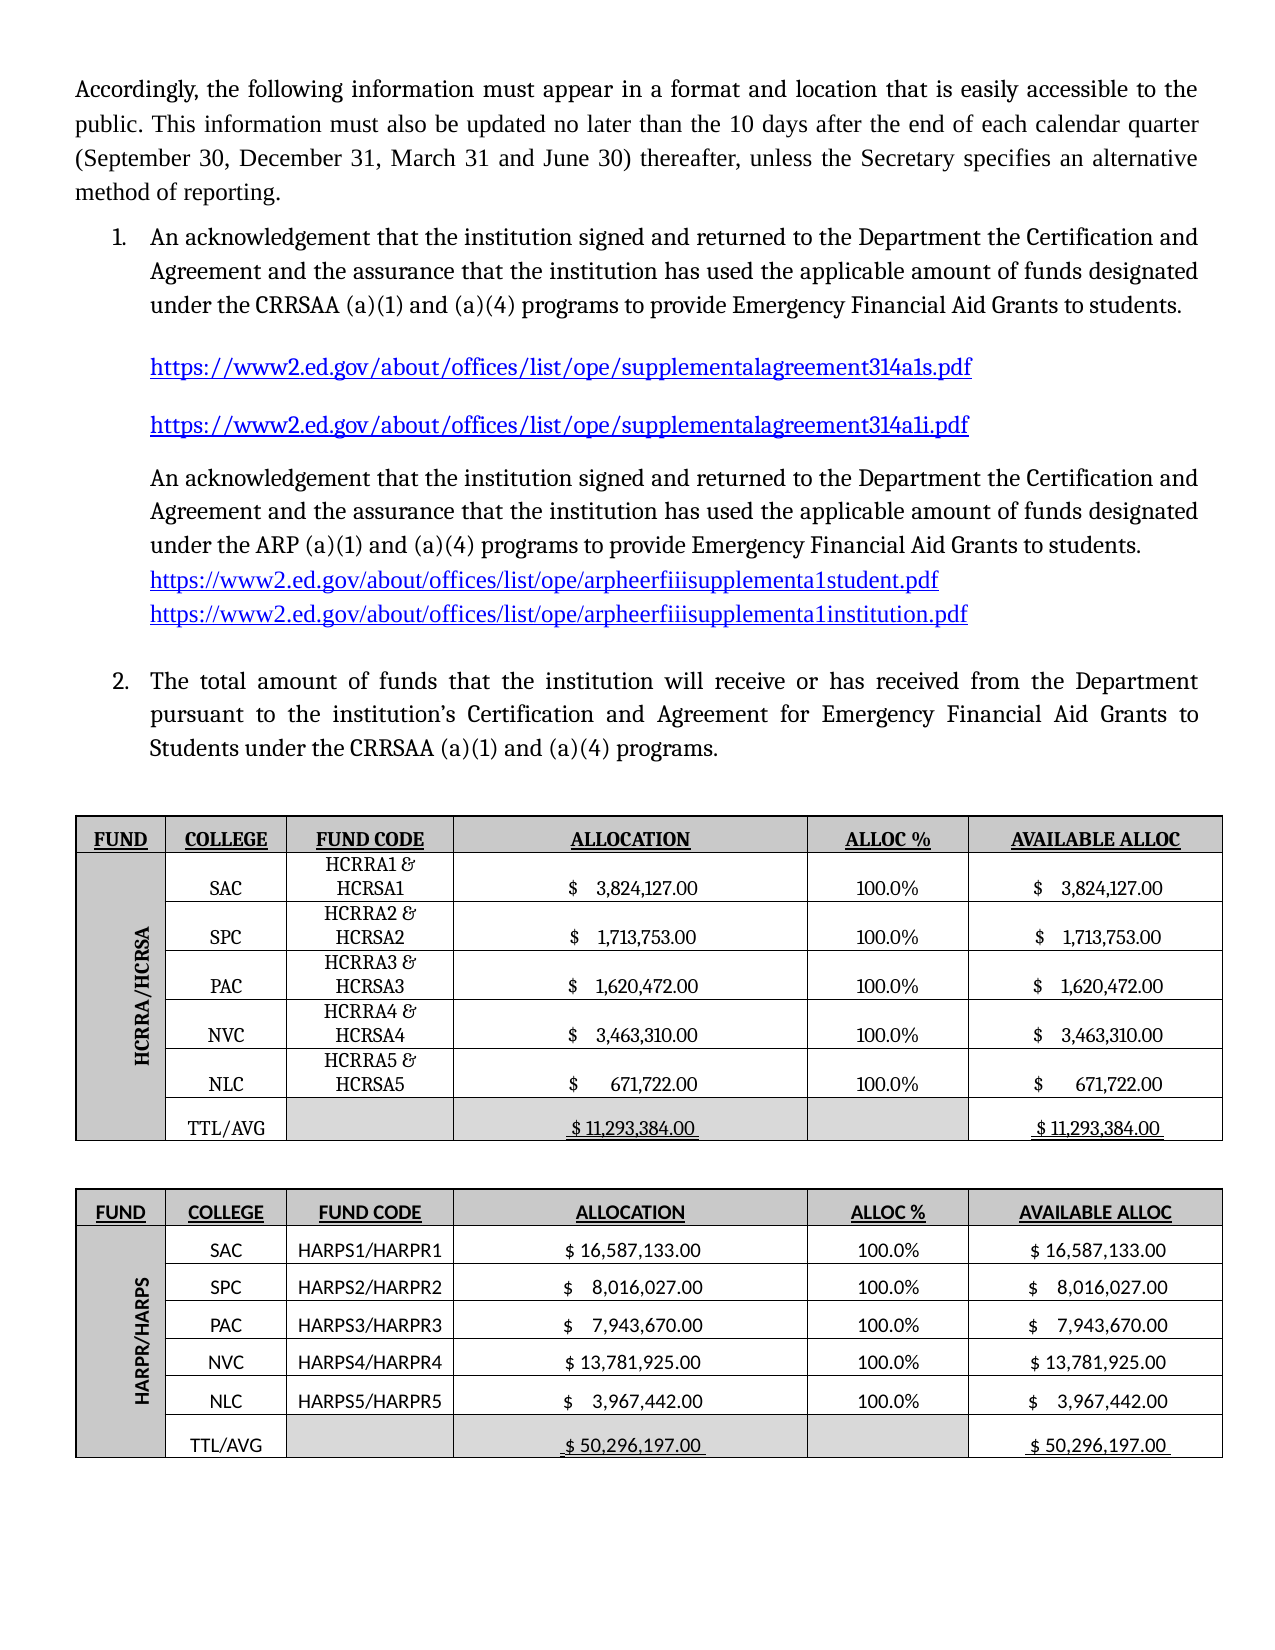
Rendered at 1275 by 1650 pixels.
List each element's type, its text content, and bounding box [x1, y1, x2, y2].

table_cell PAC [166, 951, 286, 999]
table_cell $ 13,781,925.00 [454, 1339, 807, 1375]
table_cell $ 671,722.00 [969, 1049, 1222, 1097]
table_cell NLC [166, 1049, 286, 1097]
table_cell $ 8,016,027.00 [454, 1264, 807, 1300]
table_cell $ 16,587,133.00 [454, 1226, 807, 1262]
table_header FUND [77, 1190, 165, 1225]
table_cell 100.0% [808, 853, 968, 901]
table_cell TTL/AVG [166, 1415, 286, 1457]
table_cell [287, 1098, 453, 1140]
table_cell [808, 1415, 968, 1457]
table_header COLLEGE [166, 817, 286, 852]
table_cell 100.0% [808, 951, 968, 999]
list https://www2.ed.gov/about/offices/list/ope/supplementalagreement314a1i.pdf [150, 411, 1200, 439]
table_cell HCRRA2 & HCRSA2 [287, 902, 453, 950]
table_header COLLEGE [166, 1190, 286, 1225]
table_cell 100.0% [808, 1264, 968, 1300]
table_cell 100.0% [808, 1301, 968, 1337]
table_cell SPC [166, 902, 286, 950]
table_header FUND [77, 817, 165, 852]
table_cell 100.0% [808, 1000, 968, 1048]
list The total amount of funds that the institution will receive or has received from the Department pursuant to the institution’s Certification and Agreement for Emergency Financial Aid Grants to Students under the CRRSAA (a)(1) and (a)(4) programs. [112, 667, 1200, 763]
list https://www2.ed.gov/about/offices/list/ope/arpheerfiiisupplementa1student.pdf [150, 565, 1200, 594]
table_cell HCRRA/HCRSA [77, 853, 165, 1140]
table_cell $ 50,296,197.00 [969, 1415, 1222, 1457]
table_cell TTL/AVG [166, 1098, 286, 1140]
list https://www2.ed.gov/about/offices/list/ope/arpheerfiiisupplementa1institution.pdf [150, 599, 1200, 628]
table_cell $ 50,296,197.00 [454, 1415, 807, 1457]
table_cell SPC [166, 1264, 286, 1300]
table_cell NVC [166, 1000, 286, 1048]
table_header ALLOCATION [454, 1190, 807, 1225]
table_header FUND CODE [287, 817, 453, 852]
table_cell HCRRA4 & HCRSA4 [287, 1000, 453, 1048]
table_cell $ 671,722.00 [454, 1049, 807, 1097]
table_header AVAILABLE ALLOC [969, 1190, 1222, 1225]
table_cell HARPS5/HARPR5 [287, 1376, 453, 1414]
table_cell HARPS3/HARPR3 [287, 1301, 453, 1337]
text Accordingly, the following information must appear in a format and location that is easily accessible to the public. This information must also be updated no later than the 10 days after the end of each calendar quarter (September 30, December 31, March 31 and June 30) thereafter, unless the Secretary specifies an alternative method of reporting. [75, 75, 1200, 205]
table_cell 100.0% [808, 1049, 968, 1097]
table_cell $ 3,463,310.00 [454, 1000, 807, 1048]
table_header AVAILABLE ALLOC [969, 817, 1222, 852]
table_cell $ 3,967,442.00 [969, 1376, 1222, 1414]
table_cell $ 1,713,753.00 [969, 902, 1222, 950]
table_cell $ 16,587,133.00 [969, 1226, 1222, 1262]
table_header FUND CODE [287, 1190, 453, 1225]
table_cell NVC [166, 1339, 286, 1375]
table_cell $ 3,824,127.00 [454, 853, 807, 901]
table_cell $ 3,824,127.00 [969, 853, 1222, 901]
table_cell HARPS1/HARPR1 [287, 1226, 453, 1262]
table_cell $ 3,967,442.00 [454, 1376, 807, 1414]
table_cell $ 11,293,384.00 [969, 1098, 1222, 1140]
table_cell $ 7,943,670.00 [969, 1301, 1222, 1337]
table_cell $ 1,620,472.00 [969, 951, 1222, 999]
table_cell SAC [166, 853, 286, 901]
table_header ALLOC % [808, 817, 968, 852]
table_cell HCRRA5 & HCRSA5 [287, 1049, 453, 1097]
table_cell [287, 1415, 453, 1457]
table_cell 100.0% [808, 1376, 968, 1414]
table_cell HARPS2/HARPR2 [287, 1264, 453, 1300]
table_cell $ 7,943,670.00 [454, 1301, 807, 1337]
table_header ALLOCATION [454, 817, 807, 852]
table_cell $ 8,016,027.00 [969, 1264, 1222, 1300]
table_cell HARPR/HARPS [77, 1226, 165, 1457]
table_cell 100.0% [808, 1226, 968, 1262]
table_cell SAC [166, 1226, 286, 1262]
table_cell NLC [166, 1376, 286, 1414]
table_cell PAC [166, 1301, 286, 1337]
table_cell $ 1,713,753.00 [454, 902, 807, 950]
table_cell HCRRA3 & HCRSA3 [287, 951, 453, 999]
table_cell $ 11,293,384.00 [454, 1098, 807, 1140]
table_header ALLOC % [808, 1190, 968, 1225]
list An acknowledgement that the institution signed and returned to the Department the Certification and Agreement and the assurance that the institution has used the applicable amount of funds designated under the ARP (a)(1) and (a)(4) programs to provide Emergency Financial Aid Grants to students. [150, 463, 1200, 560]
table_cell $ 13,781,925.00 [969, 1339, 1222, 1375]
table_cell $ 1,620,472.00 [454, 951, 807, 999]
table_cell 100.0% [808, 1339, 968, 1375]
list An acknowledgement that the institution signed and returned to the Department the Certification and Agreement and the assurance that the institution has used the applicable amount of funds designated under the CRRSAA (a)(1) and (a)(4) programs to provide Emergency Financial Aid Grants to students. [112, 223, 1200, 319]
table_cell 100.0% [808, 902, 968, 950]
table_cell [808, 1098, 968, 1140]
table_cell $ 3,463,310.00 [969, 1000, 1222, 1048]
table_cell HARPS4/HARPR4 [287, 1339, 453, 1375]
table_cell HCRRA1 & HCRSA1 [287, 853, 453, 901]
list https://www2.ed.gov/about/offices/list/ope/supplementalagreement314a1s.pdf [150, 353, 1200, 382]
